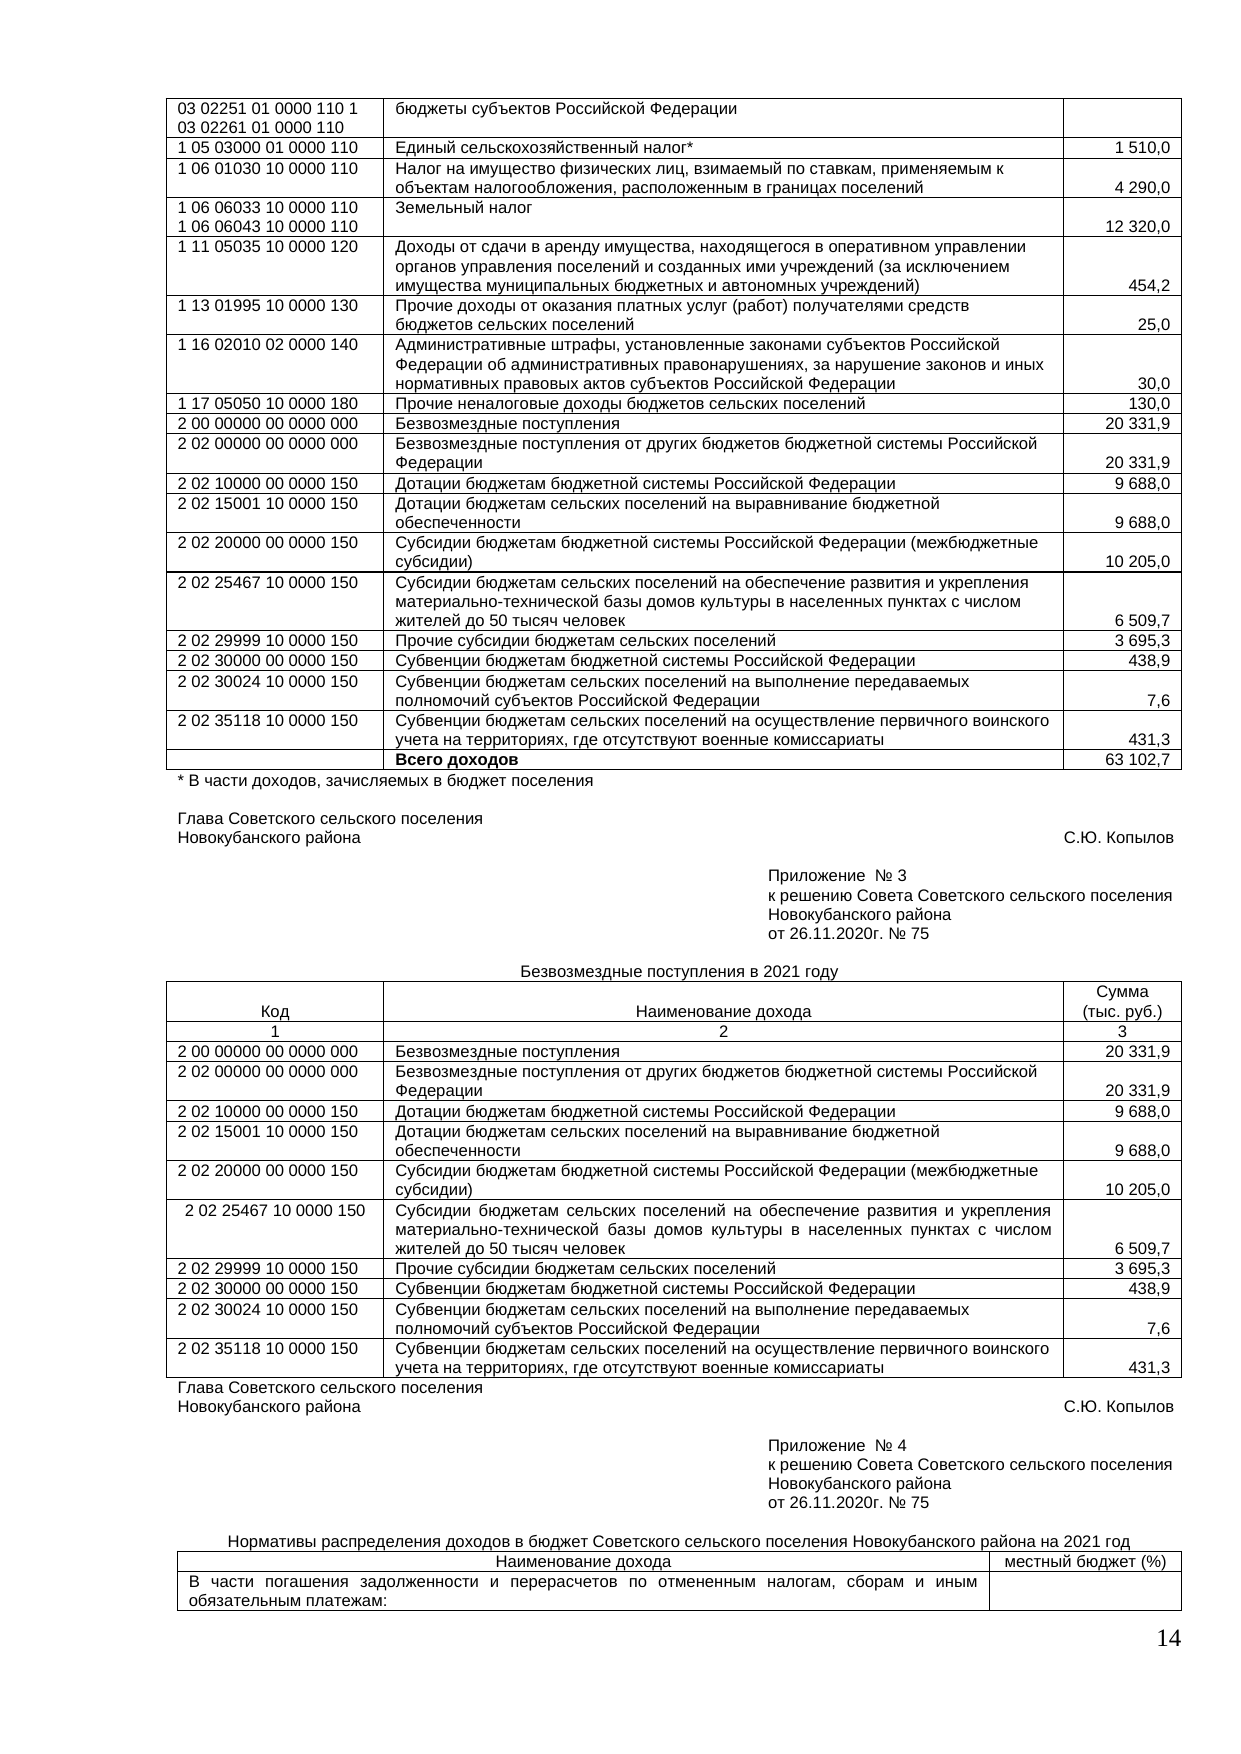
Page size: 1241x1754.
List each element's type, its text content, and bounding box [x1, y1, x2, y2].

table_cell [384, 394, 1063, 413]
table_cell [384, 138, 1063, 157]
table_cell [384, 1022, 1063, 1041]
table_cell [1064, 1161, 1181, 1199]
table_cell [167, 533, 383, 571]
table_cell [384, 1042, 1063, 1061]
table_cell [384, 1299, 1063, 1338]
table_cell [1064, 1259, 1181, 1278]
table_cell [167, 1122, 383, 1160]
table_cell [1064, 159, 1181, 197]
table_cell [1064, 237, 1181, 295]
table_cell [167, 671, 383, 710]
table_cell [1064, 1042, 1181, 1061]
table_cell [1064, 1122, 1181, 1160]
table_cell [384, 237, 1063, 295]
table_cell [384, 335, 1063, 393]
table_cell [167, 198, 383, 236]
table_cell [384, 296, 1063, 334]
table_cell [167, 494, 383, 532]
text Глава Советского сельского поселения [177, 809, 1181, 828]
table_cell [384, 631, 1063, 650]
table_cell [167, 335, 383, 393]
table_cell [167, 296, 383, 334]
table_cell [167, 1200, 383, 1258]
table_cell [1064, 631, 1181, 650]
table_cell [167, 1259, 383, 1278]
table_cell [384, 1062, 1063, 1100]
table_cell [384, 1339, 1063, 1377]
text Глава Советского сельского поселения [177, 1378, 1181, 1397]
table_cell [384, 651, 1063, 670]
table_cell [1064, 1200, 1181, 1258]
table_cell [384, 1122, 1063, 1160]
text Приложение № 4 к решению Совета Советского сельского поселения Новокубанского района от 26.11.2020г. № 75 [768, 1436, 1181, 1512]
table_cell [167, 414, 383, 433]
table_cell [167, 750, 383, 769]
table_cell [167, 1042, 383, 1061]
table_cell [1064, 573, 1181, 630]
text * В части доходов, зачисляемых в бюджет поселения [177, 770, 1181, 789]
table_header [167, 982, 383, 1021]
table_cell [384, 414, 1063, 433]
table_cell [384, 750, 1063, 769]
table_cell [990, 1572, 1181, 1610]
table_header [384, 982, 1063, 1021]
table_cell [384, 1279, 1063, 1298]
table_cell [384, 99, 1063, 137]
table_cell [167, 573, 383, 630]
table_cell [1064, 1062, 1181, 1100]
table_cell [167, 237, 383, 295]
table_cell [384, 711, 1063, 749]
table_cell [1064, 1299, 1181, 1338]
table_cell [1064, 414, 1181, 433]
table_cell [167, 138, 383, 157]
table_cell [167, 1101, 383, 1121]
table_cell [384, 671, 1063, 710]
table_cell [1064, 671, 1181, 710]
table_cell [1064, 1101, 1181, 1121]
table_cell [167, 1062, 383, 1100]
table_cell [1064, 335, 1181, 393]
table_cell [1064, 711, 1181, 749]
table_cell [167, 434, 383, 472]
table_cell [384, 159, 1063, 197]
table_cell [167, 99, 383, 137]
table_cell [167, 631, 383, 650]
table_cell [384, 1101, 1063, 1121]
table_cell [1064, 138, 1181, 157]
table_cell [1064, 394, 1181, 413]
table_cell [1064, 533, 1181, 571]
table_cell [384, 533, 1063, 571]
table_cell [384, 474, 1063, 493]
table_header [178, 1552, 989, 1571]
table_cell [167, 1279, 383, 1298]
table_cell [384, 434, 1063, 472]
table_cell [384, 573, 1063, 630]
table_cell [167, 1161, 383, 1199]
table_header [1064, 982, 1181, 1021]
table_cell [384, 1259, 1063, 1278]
title Нормативы распределения доходов в бюджет Советского сельского поселения Новокубанского района на 2021 год [177, 1531, 1181, 1551]
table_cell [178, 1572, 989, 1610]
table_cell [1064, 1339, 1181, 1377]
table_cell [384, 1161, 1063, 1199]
text Новокубанского района С.Ю. Копылов [177, 1397, 1181, 1416]
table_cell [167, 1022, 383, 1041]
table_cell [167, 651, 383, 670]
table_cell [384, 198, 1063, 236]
text Приложение № 3 к решению Совета Советского сельского поселения Новокубанского района от 26.11.2020г. № 75 [768, 866, 1181, 943]
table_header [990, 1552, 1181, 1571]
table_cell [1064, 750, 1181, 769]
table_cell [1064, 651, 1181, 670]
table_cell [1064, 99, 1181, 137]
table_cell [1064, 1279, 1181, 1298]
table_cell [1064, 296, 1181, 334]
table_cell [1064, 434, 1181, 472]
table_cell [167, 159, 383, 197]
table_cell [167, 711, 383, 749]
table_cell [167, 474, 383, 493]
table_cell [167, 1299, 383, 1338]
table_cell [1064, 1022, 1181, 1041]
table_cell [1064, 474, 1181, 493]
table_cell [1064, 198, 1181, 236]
text Безвозмездные поступления в 2021 году [177, 962, 1181, 981]
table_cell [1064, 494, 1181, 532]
text Новокубанского района С.Ю. Копылов [177, 828, 1181, 847]
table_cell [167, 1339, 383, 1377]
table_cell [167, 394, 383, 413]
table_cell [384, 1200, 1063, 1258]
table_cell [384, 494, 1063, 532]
